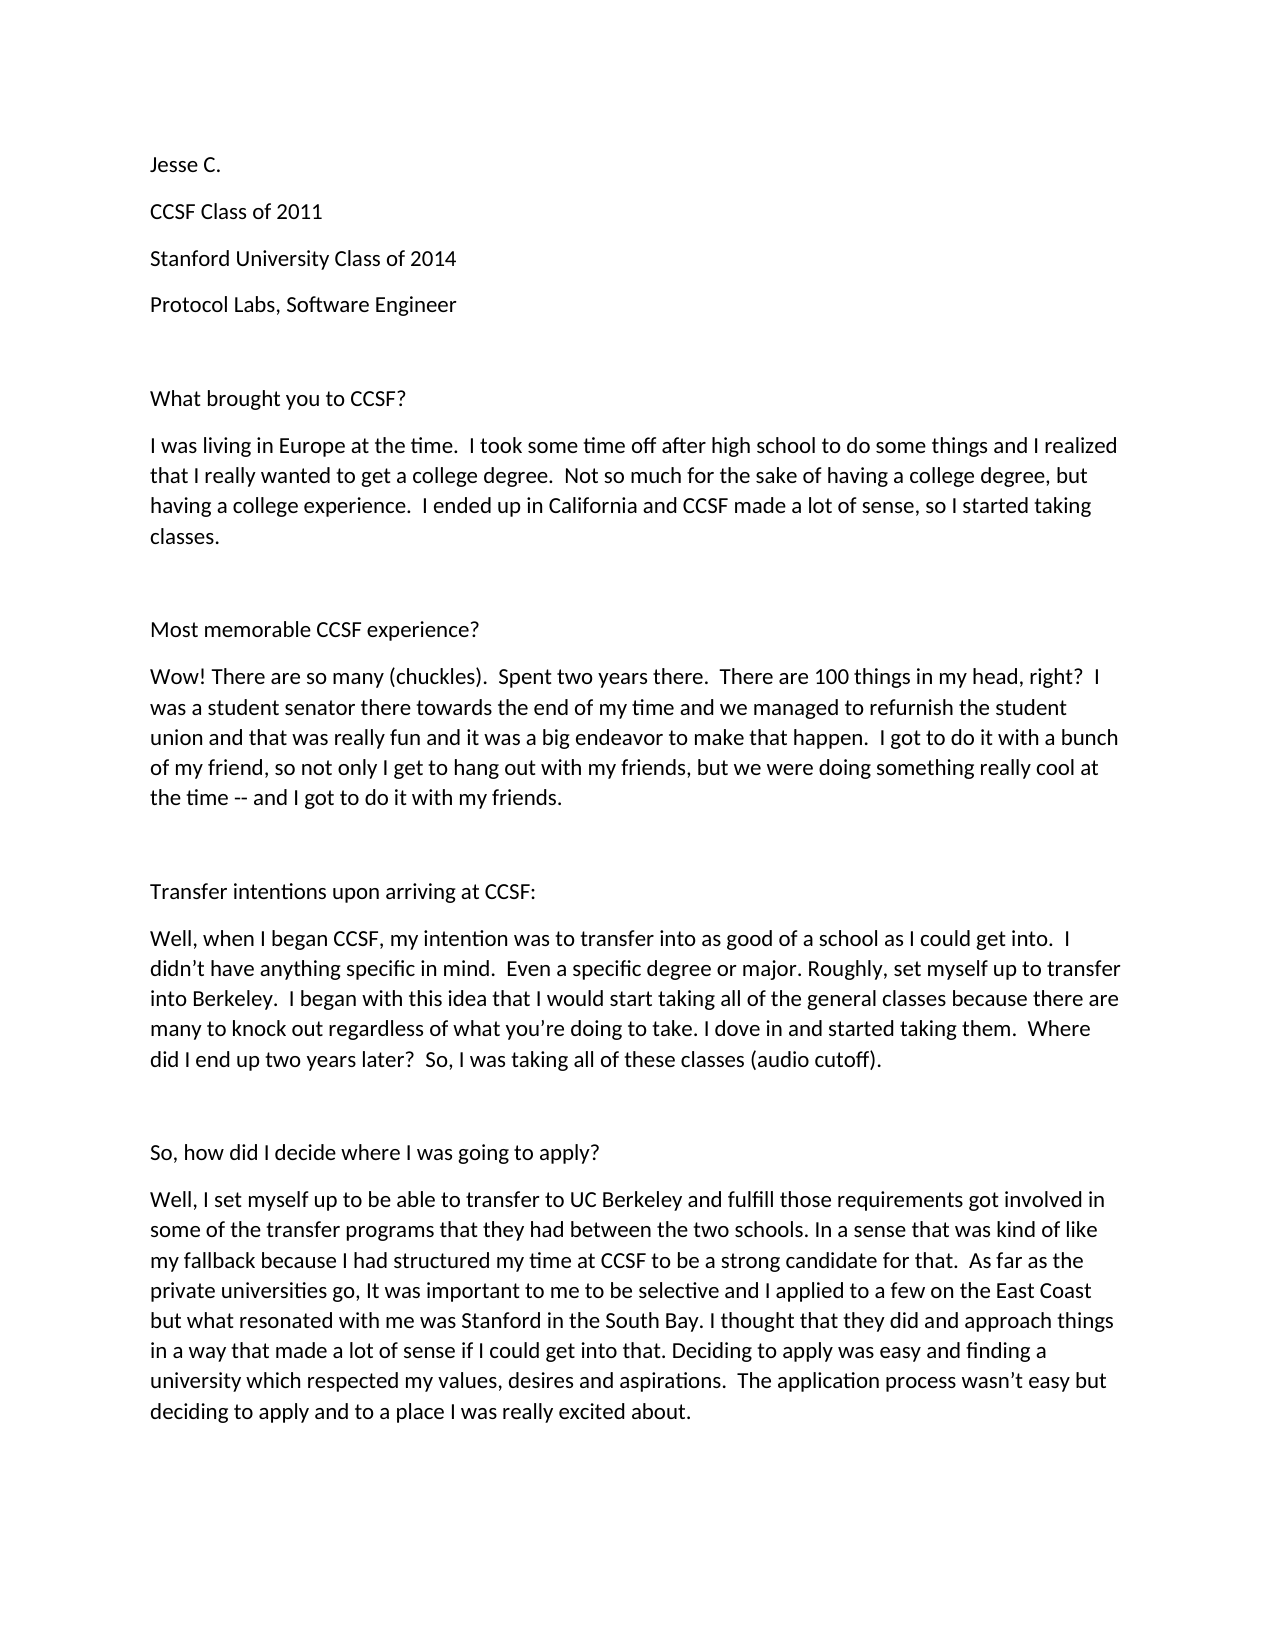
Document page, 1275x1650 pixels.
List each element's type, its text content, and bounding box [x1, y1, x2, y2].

text Most memorable CCSF experience? [150, 616, 1125, 644]
text Well, I set myself up to be able to transfer to UC Berkeley and fulfill those requirements got involved in some of the transfer programs that they had between the two schools. In a sense that was kind of like my fallback because I had structured my time at CCSF to be a strong candidate for that. As far as the private universities go, It was important to me to be selective and I applied to a few on the East Coast but what resonated with me was Stanford in the South Bay. I thought that they did and approach things in a way that made a lot of sense if I could get into that. Deciding to apply was easy and finding a university which respected my values, desires and aspirations. The application process wasn’t easy but deciding to apply and to a place I was really excited about. [150, 1185, 1125, 1425]
text CCSF Class of 2011 [150, 197, 1125, 225]
text Wow! There are so many (chuckles). Spent two years there. There are 100 things in my head, right? I was a student senator there towards the end of my time and we managed to refurnish the student union and that was really fun and it was a big endeavor to make that happen. I got to do it with a bunch of my friend, so not only I get to hang out with my friends, but we were doing something really cool at the time -- and I got to do it with my friends. [150, 662, 1125, 811]
text Well, when I began CCSF, my intention was to transfer into as good of a school as I could get into. I didn’t have anything specific in mind. Even a specific degree or major. Roughly, set myself up to transfer into Berkeley. I began with this idea that I would start taking all of the general classes because there are many to knock out regardless of what you’re doing to take. I dove in and started taking them. Where did I end up two years later? So, I was taking all of these classes (audio cutoff). [150, 924, 1125, 1073]
text Transfer intentions upon arriving at CCSF: [150, 877, 1125, 905]
text What brought you to CCSF? [150, 384, 1125, 412]
text Protocol Labs, Software Engineer [150, 291, 1125, 319]
text So, how did I decide where I was going to apply? [150, 1138, 1125, 1167]
text Stanford University Class of 2014 [150, 244, 1125, 272]
text I was living in Europe at the time. I took some time off after high school to do some things and I realized that I really wanted to get a college degree. Not so much for the sake of having a college degree, but having a college experience. I ended up in California and CCSF made a lot of sense, so I started taking classes. [150, 431, 1125, 550]
text Jesse C. [150, 150, 1125, 178]
